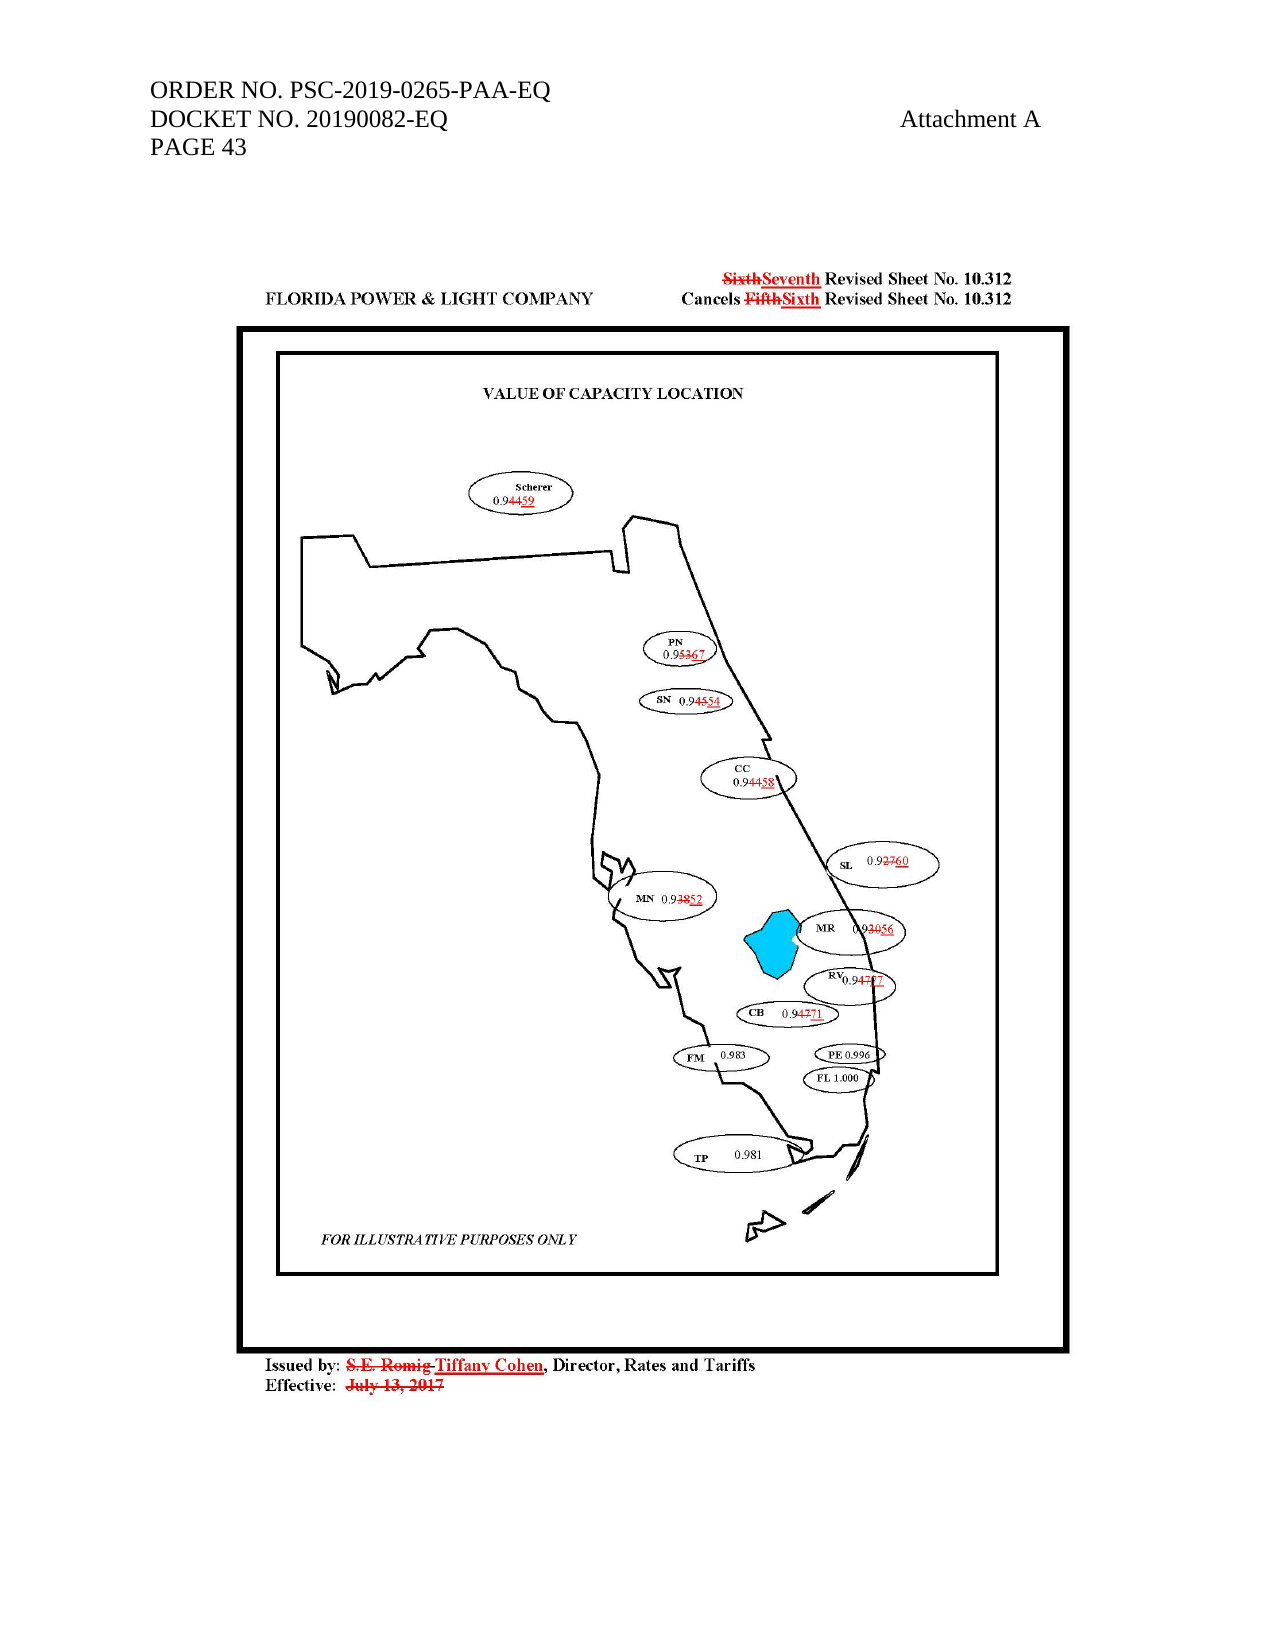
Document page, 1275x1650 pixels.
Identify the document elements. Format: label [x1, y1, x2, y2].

picture [150, 190, 1125, 1452]
